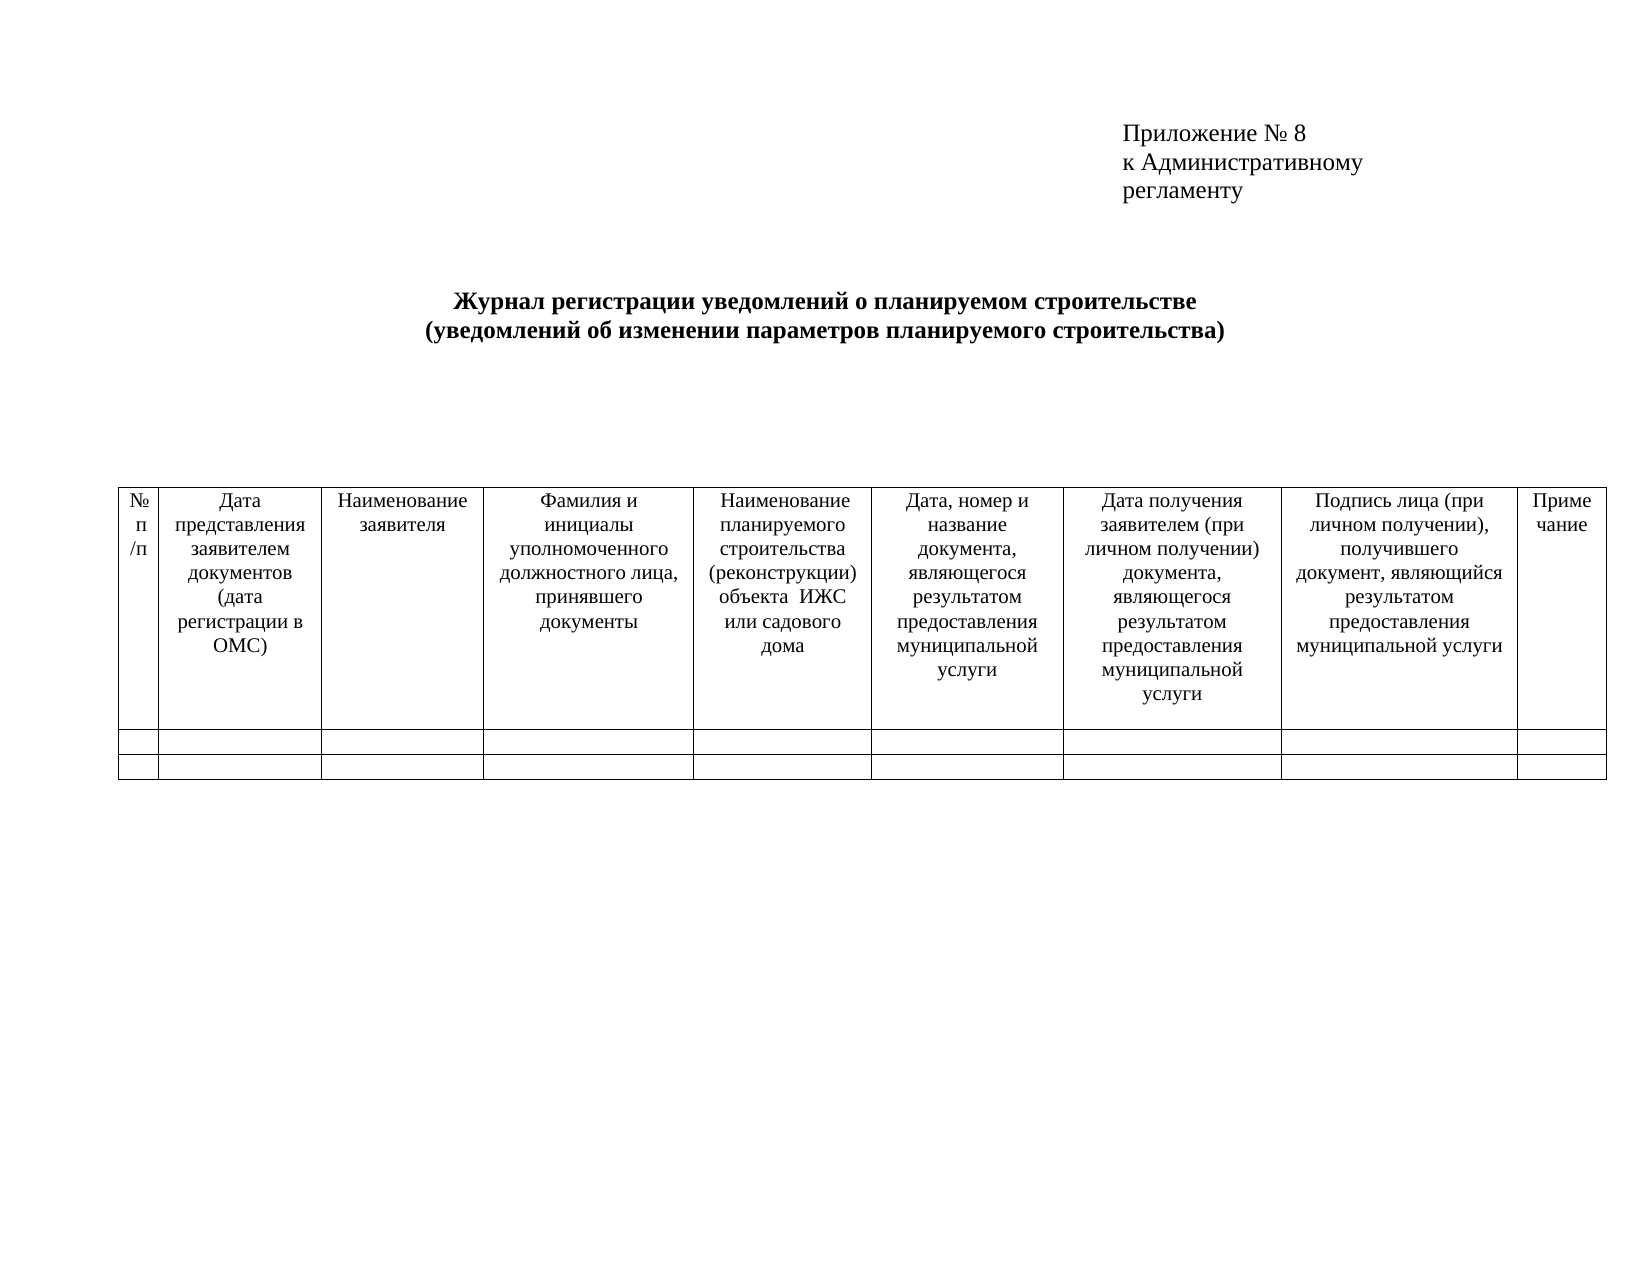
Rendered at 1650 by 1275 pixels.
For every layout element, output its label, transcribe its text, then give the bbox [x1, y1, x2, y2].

table_header Наименование планируемого строительства (реконструкции) объекта ИЖС или садового дома [694, 488, 871, 729]
table_cell [159, 755, 321, 779]
table_cell [322, 730, 483, 754]
text к Административному [1122, 147, 1532, 176]
table_cell [322, 755, 483, 779]
table_cell [1282, 755, 1517, 779]
text регламенту [1122, 176, 1532, 204]
text Журнал регистрации уведомлений о планируемом строительстве [118, 286, 1532, 315]
table_header Примечание [1518, 488, 1606, 729]
table_cell [119, 730, 158, 754]
table_header Наименование заявителя [322, 488, 483, 729]
table_header № п/п [119, 488, 158, 729]
table_header Фамилия и инициалы уполномоченного должностного лица, принявшего документы [484, 488, 693, 729]
table_header Дата представления заявителем документов (дата регистрации в ОМС) [159, 488, 321, 729]
table_cell [484, 755, 693, 779]
table_header Дата, номер и название документа, являющегося результатом предоставления муниципальной услуги [872, 488, 1063, 729]
table_cell [1518, 730, 1606, 754]
table_header Подпись лица (при личном получении), получившего документ, являющийся результатом предоставления муниципальной услуги [1282, 488, 1517, 729]
table_cell [484, 730, 693, 754]
table_cell [694, 730, 871, 754]
table_cell [159, 730, 321, 754]
table_cell [694, 755, 871, 779]
table_cell [1282, 730, 1517, 754]
text (уведомлений об изменении параметров планируемого строительства) [118, 315, 1532, 343]
table_header Дата получения заявителем (при личном получении) документа, являющегося результатом предоставления муниципальной услуги [1064, 488, 1281, 729]
table_cell [119, 755, 158, 779]
table_cell [1064, 730, 1281, 754]
table_cell [872, 730, 1063, 754]
table_cell [872, 755, 1063, 779]
text Приложение № 8 [1122, 118, 1532, 147]
table_cell [1064, 755, 1281, 779]
table_cell [1518, 755, 1606, 779]
